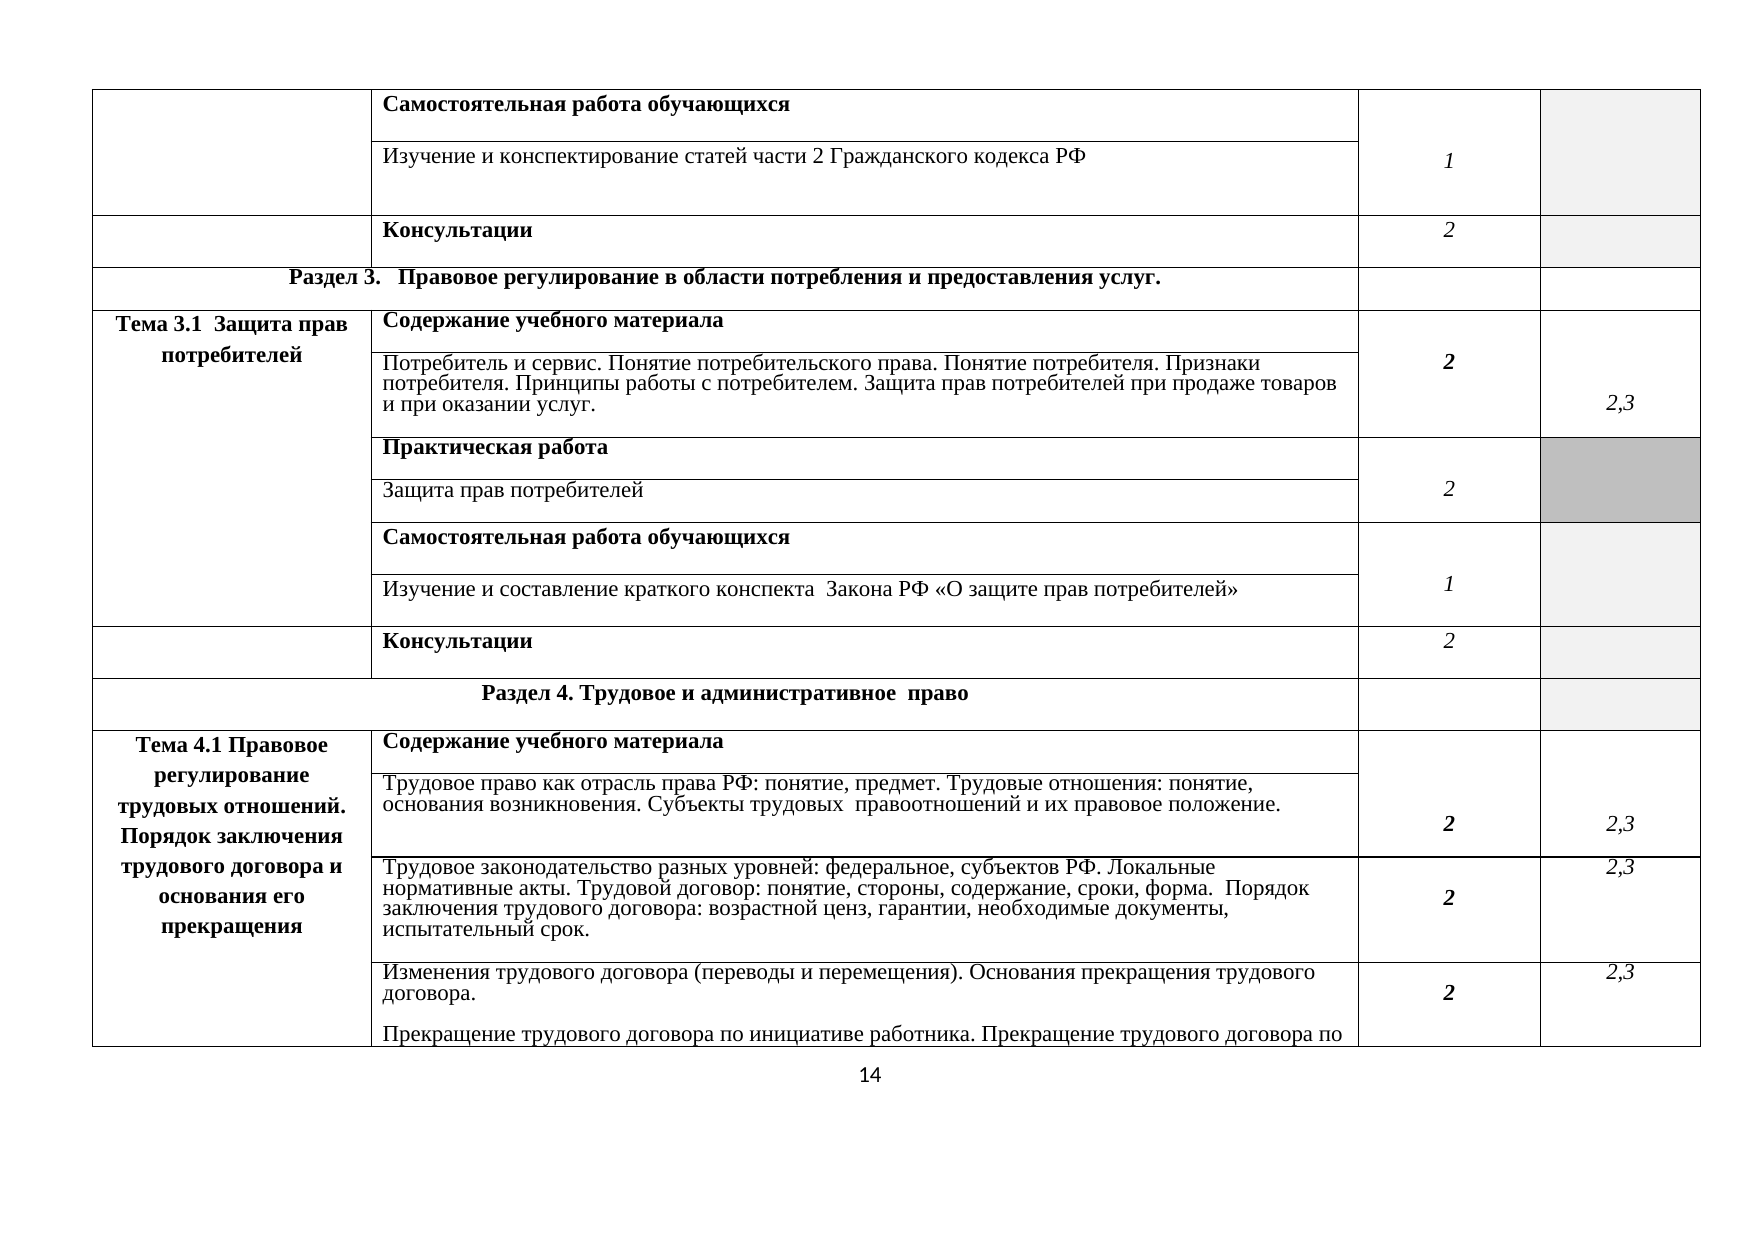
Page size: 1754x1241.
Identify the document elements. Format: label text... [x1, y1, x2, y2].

table_cell [93, 627, 371, 678]
table_cell [1541, 523, 1700, 626]
table_cell [1359, 679, 1540, 730]
table_cell [1541, 679, 1700, 730]
table_cell Трудовое право как отрасль права РФ: понятие, предмет. Трудовые отношения: понятие, основания возникновения. Субъекты трудовых правоотношений и их правовое положение. [372, 774, 1358, 856]
table_cell [1359, 268, 1540, 309]
table_cell Тема 3.1 Защита прав потребителей [93, 311, 371, 626]
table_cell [372, 963, 1358, 1046]
table_cell 2,3 [1541, 963, 1700, 1046]
table_cell Самостоятельная работа обучающихся [372, 90, 1358, 141]
table_cell Содержание учебного материала [372, 311, 1358, 352]
table_cell 2,3 [1541, 311, 1700, 437]
table_cell 2 [1359, 627, 1540, 678]
table_cell 2 [1359, 858, 1540, 962]
table_cell 2 [1359, 731, 1540, 856]
table_cell [1541, 216, 1700, 267]
table_cell 1 [1359, 523, 1540, 626]
table_cell Содержание учебного материала [372, 731, 1358, 773]
table_cell Консультации [372, 627, 1358, 678]
table_cell [1541, 90, 1700, 215]
table_cell Защита прав потребителей [372, 480, 1358, 522]
table_cell Раздел 3. Правовое регулирование в области потребления и предоставления услуг. [93, 268, 1358, 309]
table_cell [1541, 627, 1700, 678]
table_cell Консультации [372, 216, 1358, 267]
table_cell 2 [1359, 216, 1540, 267]
table_cell Изучение и конспектирование статей части 2 Гражданского кодекса РФ [372, 142, 1358, 215]
table_cell Самостоятельная работа обучающихся [372, 523, 1358, 574]
table_cell 1 [1359, 90, 1540, 215]
table_cell Трудовое законодательство разных уровней: федеральное, субъектов РФ. Локальные нормативные акты. Трудовой договор: понятие, стороны, содержание, сроки, форма. Порядок заключения трудового договора: возрастной ценз, гарантии, необходимые документы, испытательный срок. [372, 858, 1358, 962]
table_cell 2,3 [1541, 731, 1700, 856]
table_cell Тема 4.1 Правовое регулирование трудовых отношений. Порядок заключения трудового договора и основания его прекращения [93, 731, 371, 1046]
table_cell Раздел 4. Трудовое и административное право [93, 679, 1358, 730]
table_cell 2 [1359, 963, 1540, 1046]
table_cell 2 [1359, 438, 1540, 522]
table_cell 2 [1359, 311, 1540, 437]
table_cell Изучение и составление краткого конспекта Закона РФ «О защите прав потребителей» [372, 575, 1358, 626]
table_cell [93, 216, 371, 267]
table_cell [1541, 268, 1700, 309]
table_cell [1541, 438, 1700, 522]
table_cell Потребитель и сервис. Понятие потребительского права. Понятие потребителя. Признаки потребителя. Принципы работы с потребителем. Защита прав потребителей при продаже товаров и при оказании услуг. [372, 353, 1358, 437]
table_cell 2,3 [1541, 858, 1700, 962]
table_cell Практическая работа [372, 438, 1358, 479]
